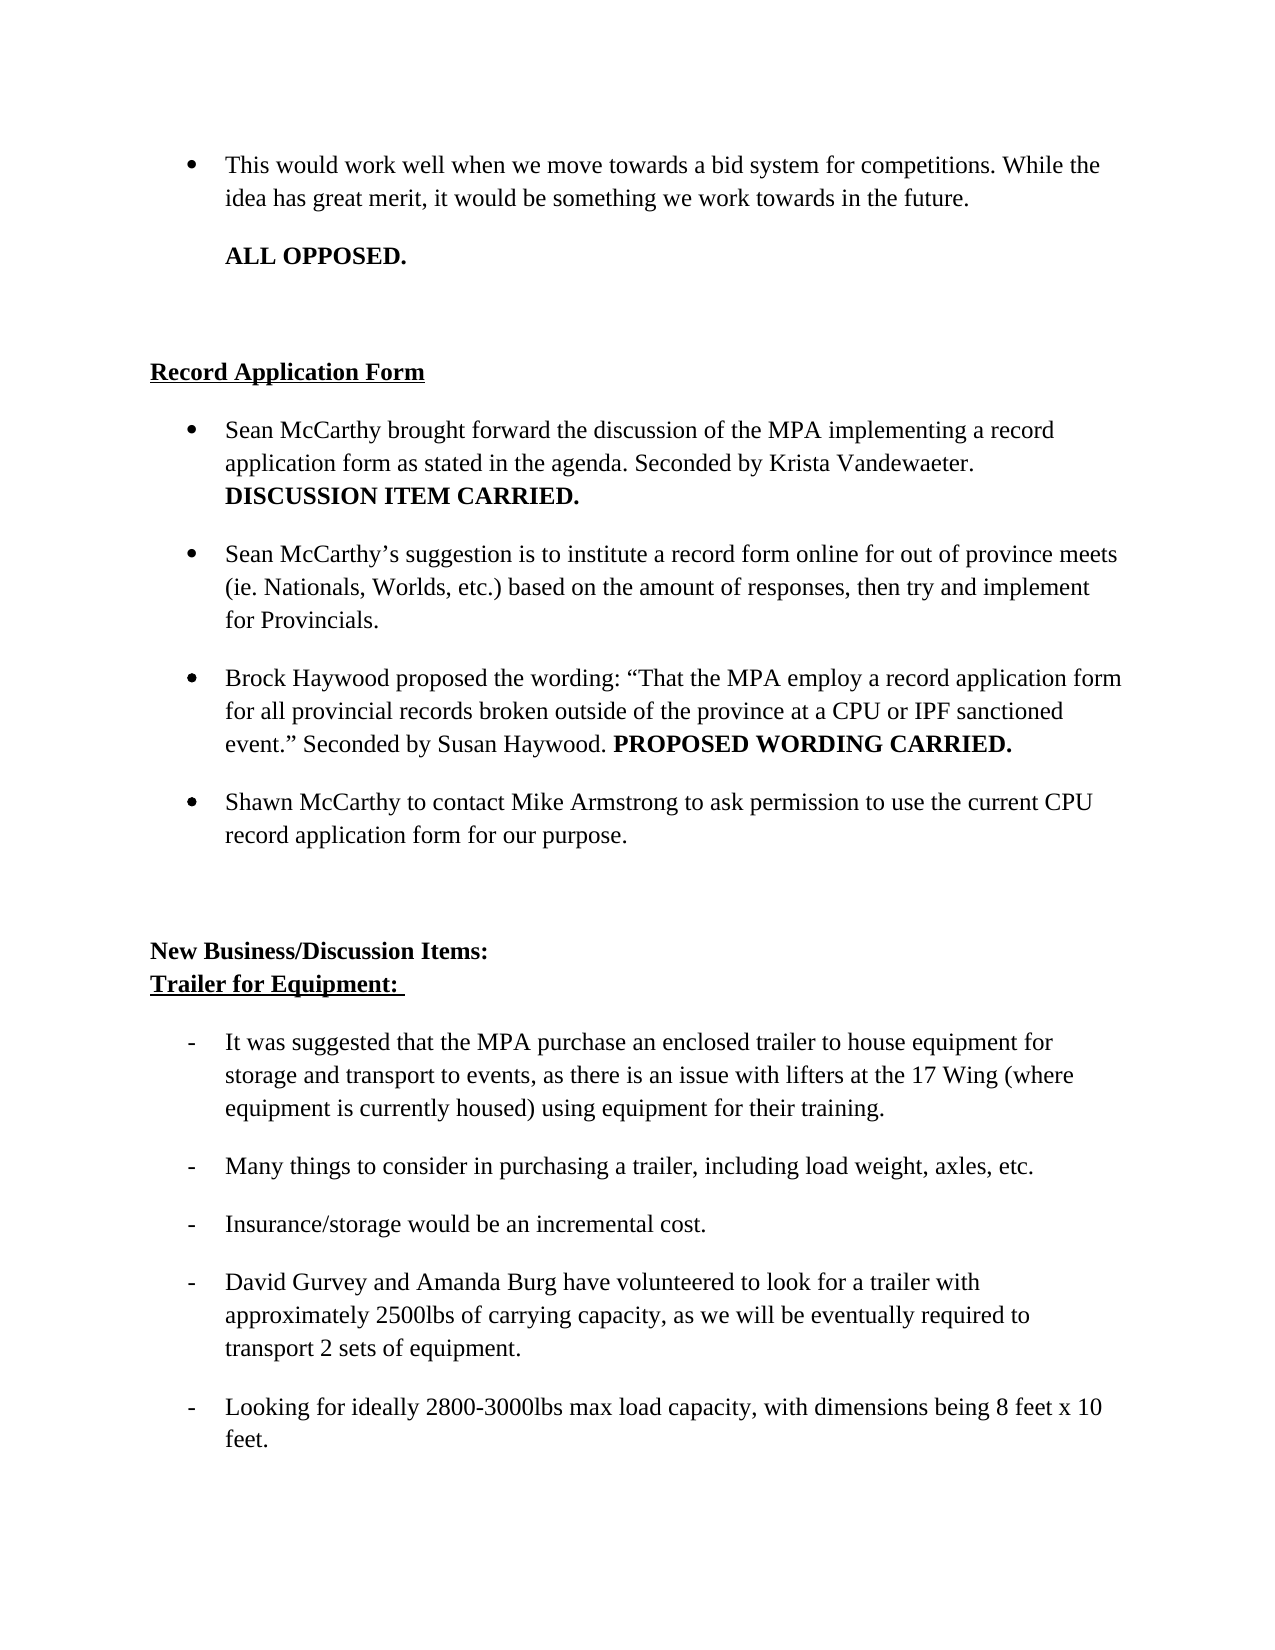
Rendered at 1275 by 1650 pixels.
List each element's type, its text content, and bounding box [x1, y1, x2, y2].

list This would work well when we move towards a bid system for competitions. While the idea has great merit, it would be something we work towards in the future. [187, 150, 1125, 212]
list Shawn McCarthy to contact Mike Armstrong to ask permission to use the current CPU record application form for our purpose. [187, 787, 1125, 849]
list Insurance/storage would be an incremental cost. [187, 1209, 1125, 1238]
subtitle New Business/Discussion Items: [150, 936, 1125, 965]
list ALL OPPOSED. [225, 241, 1125, 270]
list David Gurvey and Amanda Burg have volunteered to look for a trailer with approximately 2500lbs of carrying capacity, as we will be eventually required to transport 2 sets of equipment. [187, 1267, 1125, 1362]
list It was suggested that the MPA purchase an enclosed trailer to house equipment for storage and transport to events, as there is an issue with lifters at the 17 Wing (where equipment is currently housed) using equipment for their training. [187, 1027, 1125, 1122]
list Brock Haywood proposed the wording: “That the MPA employ a record application form for all provincial records broken outside of the province at a CPU or IPF sanctioned event.” Seconded by Susan Haywood. PROPOSED WORDING CARRIED. [187, 663, 1125, 758]
list Sean McCarthy brought forward the discussion of the MPA implementing a record application form as stated in the agenda. Seconded by Krista Vandewaeter. DISCUSSION ITEM CARRIED. [187, 415, 1125, 510]
text Record Application Form [150, 357, 1125, 386]
list Many things to consider in purchasing a trailer, including load weight, axles, etc. [187, 1151, 1125, 1180]
list Looking for ideally 2800-3000lbs max load capacity, with dimensions being 8 feet x 10 feet. [187, 1392, 1125, 1453]
list Sean McCarthy’s suggestion is to institute a record form online for out of province meets (ie. Nationals, Worlds, etc.) based on the amount of responses, then try and implement for Provincials. [187, 539, 1125, 634]
text Trailer for Equipment: [150, 969, 1125, 998]
